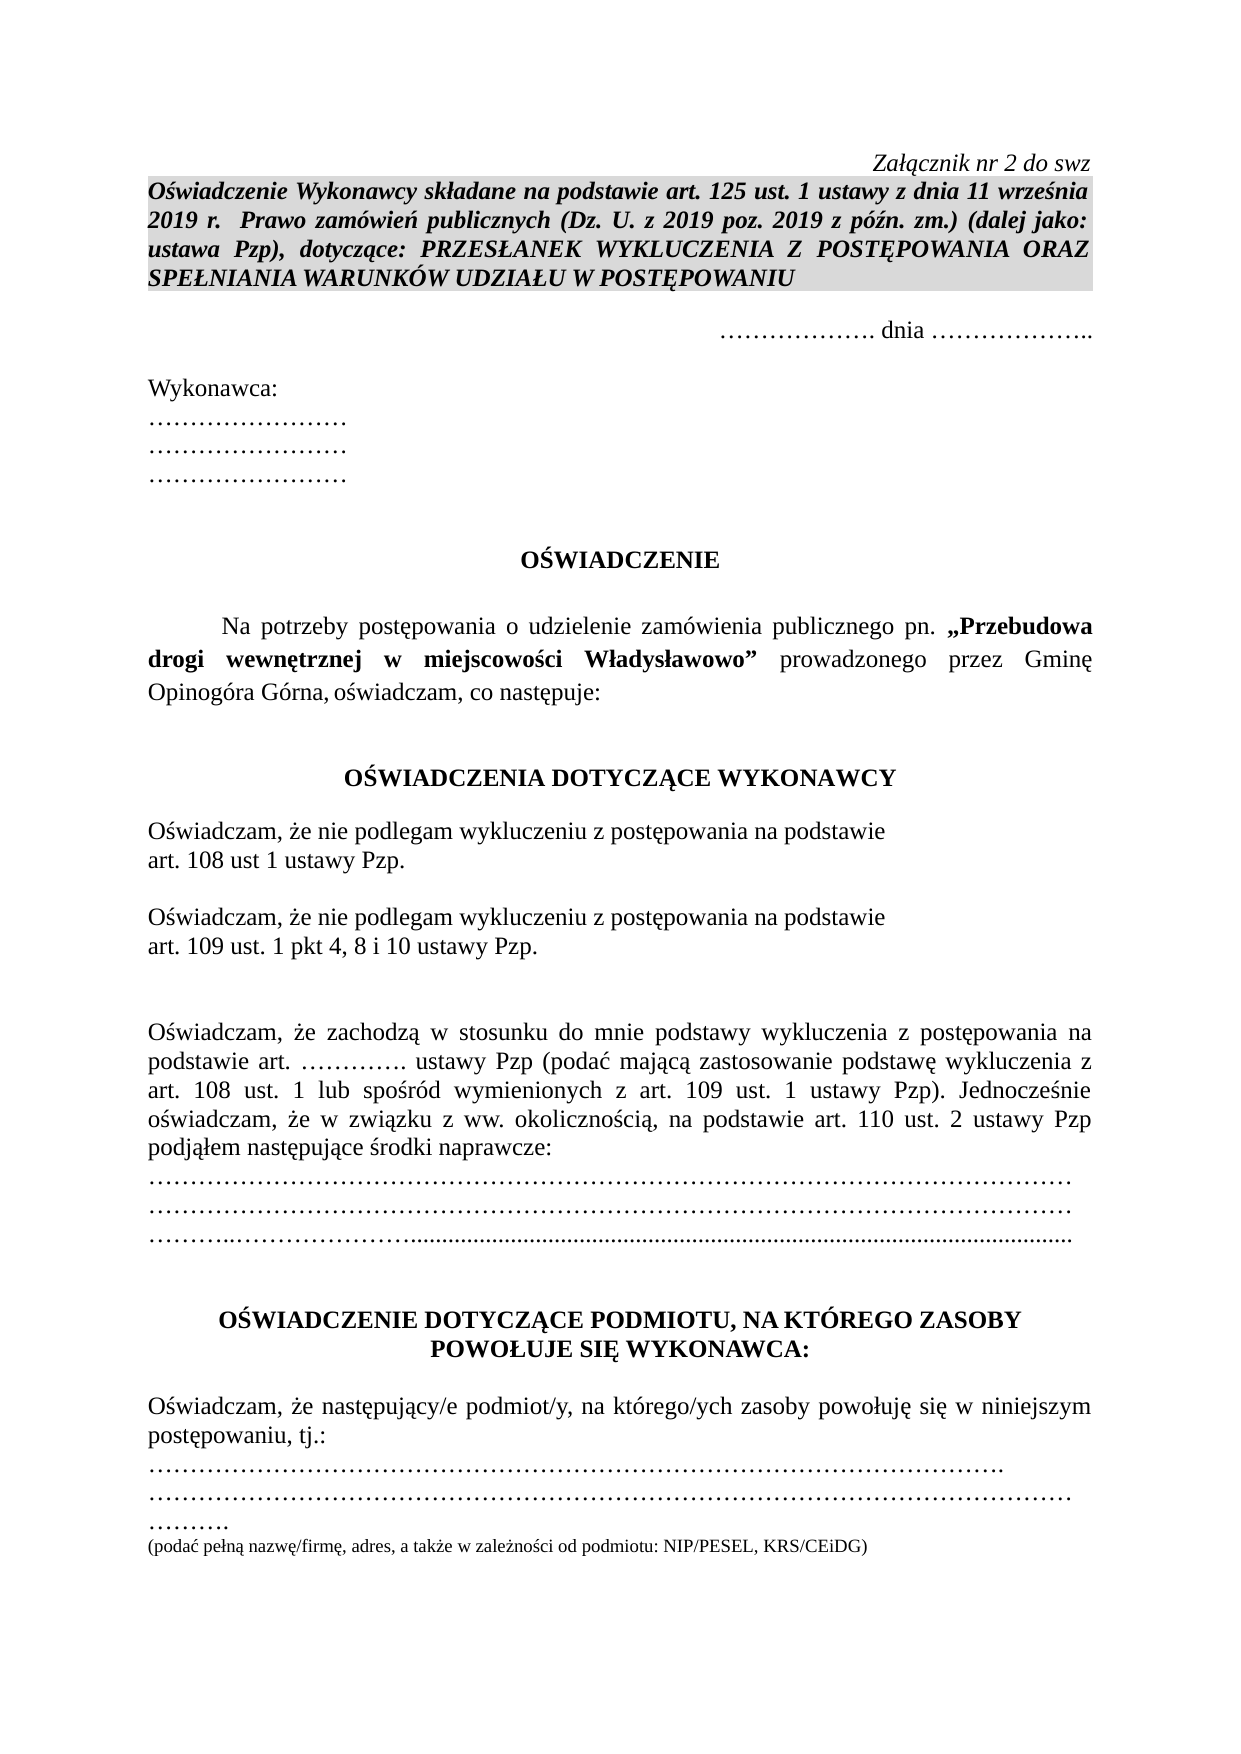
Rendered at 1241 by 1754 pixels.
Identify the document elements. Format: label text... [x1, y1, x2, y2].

text Oświadczam, że nie podlegam wykluczeniu z postępowania na podstawie [148, 816, 1093, 845]
text Oświadczam, że następujący/e podmiot/y, na którego/ych zasoby powołuję się w niniejszym postępowaniu, tj.: [148, 1391, 1093, 1449]
text OŚWIADCZENIE DOTYCZĄCE PODMIOTU, NA KTÓREGO ZASOBY POWOŁUJE SIĘ WYKONAWCA: [148, 1305, 1093, 1362]
text Oświadczam, że zachodzą w stosunku do mnie podstawy wykluczenia z postępowania na podstawie art. …………. ustawy Pzp (podać mającą zastosowanie podstawę wykluczenia z art. 108 ust. 1 lub spośród wymienionych z art. 109 ust. 1 ustawy Pzp). Jednocześnie oświadczam, że w związku z ww. okolicznością, na podstawie art. 110 ust. 2 ustawy Pzp podjąłem następujące środki naprawcze: [148, 1017, 1093, 1161]
text (podać pełną nazwę/firmę, adres, a także w zależności od podmiotu: NIP/PESEL, KRS/CEiDG) [148, 1535, 1093, 1556]
text …………………… [148, 402, 1093, 430]
text art. 109 ust. 1 pkt 4, 8 i 10 ustawy Pzp. [148, 931, 1093, 960]
text …………………… [148, 459, 1093, 488]
text Wykonawca: [148, 373, 1093, 402]
text …………………… [148, 430, 1093, 459]
text ………………………………………………………………………………………….…………………………………………………………………………………………………………. [148, 1449, 1093, 1535]
text ………………. dnia ……………….. [579, 315, 1093, 344]
text Oświadczam, że nie podlegam wykluczeniu z postępowania na podstawie [148, 902, 1093, 931]
text OŚWIADCZENIE [148, 545, 1093, 574]
text OŚWIADCZENIA DOTYCZĄCE WYKONAWCY [148, 763, 1093, 792]
text ……………………………………………………………………………………………………………………………………………………………………………………………………………..………………….......................................................................................................... [148, 1161, 1093, 1247]
text Załącznik nr 2 do swz [148, 148, 1093, 176]
text Na potrzeby postępowania o udzielenie zamówienia publicznego pn. „Przebudowa drogi wewnętrznej w miejscowości Władysławowo” prowadzonego przez Gminę Opinogóra Górna, oświadczam, co następuje: [148, 611, 1093, 706]
text Oświadczenie Wykonawcy składane na podstawie art. 125 ust. 1 ustawy z dnia 11 września 2019 r. Prawo zamówień publicznych (Dz. U. z 2019 poz. 2019 z późn. zm.) (dalej jako: ustawa Pzp), dotyczące: PRZESŁANEK WYKLUCZENIA Z POSTĘPOWANIA ORAZ SPEŁNIANIA WARUNKÓW UDZIAŁU W POSTĘPOWANIU [148, 176, 1093, 291]
text art. 108 ust 1 ustawy Pzp. [148, 845, 1093, 874]
